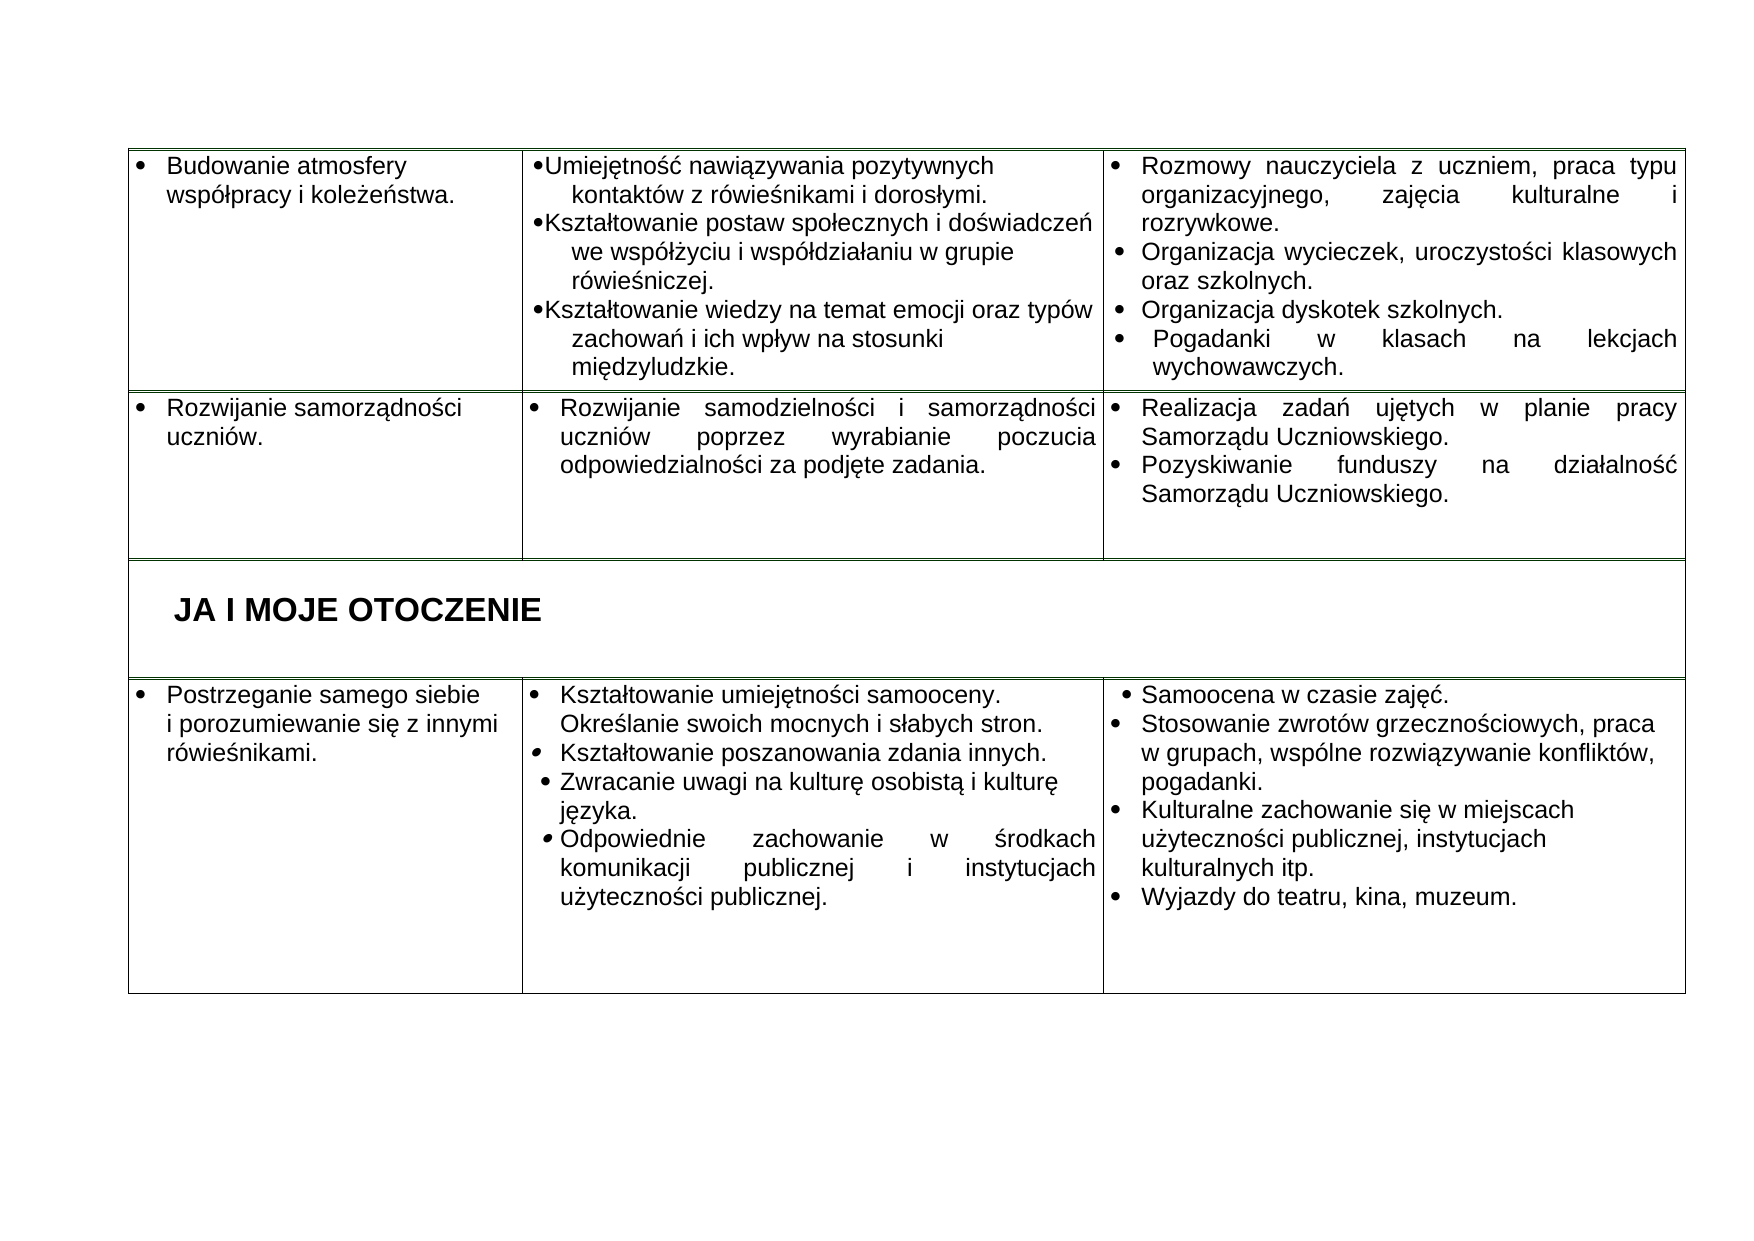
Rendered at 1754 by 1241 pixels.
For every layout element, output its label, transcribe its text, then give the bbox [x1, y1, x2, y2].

table_cell Postrzeganie samego siebie i porozumiewanie się z innymi rówieśnikami. [129, 680, 522, 992]
table_cell Rozmowy nauczyciela z uczniem, praca typu organizacyjnego, zajęcia kulturalne i rozrywkowe. Organizacja wycieczek, uroczystości klasowych oraz szkolnych. Organizacja dyskotek szkolnych. Pogadanki w klasach na lekcjach wychowawczych. [1104, 151, 1685, 390]
table_cell Rozwijanie samodzielności i samorządności uczniów poprzez wyrabianie poczucia odpowiedzialności za podjęte zadania. [523, 393, 1103, 558]
table_cell Kształtowanie umiejętności samooceny. Określanie swoich mocnych i słabych stron. Kształtowanie poszanowania zdania innych. Zwracanie uwagi na kulturę osobistą i kulturę języka. Odpowiednie zachowanie w środkach komunikacji publicznej i instytucjach użyteczności publicznej. [523, 680, 1103, 992]
table_cell Rozwijanie samorządności uczniów. [129, 393, 522, 558]
table_cell Umiejętność nawiązywania pozytywnych kontaktów z rówieśnikami i dorosłymi. Kształtowanie postaw społecznych i doświadczeń we współżyciu i współdziałaniu w grupie rówieśniczej. Kształtowanie wiedzy na temat emocji oraz typów zachowań i ich wpływ na stosunki międzyludzkie. [523, 151, 1103, 390]
table_cell Realizacja zadań ujętych w planie pracy Samorządu Uczniowskiego. Pozyskiwanie funduszy na działalność Samorządu Uczniowskiego. [1104, 393, 1685, 558]
table_cell JA I MOJE OTOCZENIE [129, 561, 1685, 677]
table_cell Samoocena w czasie zajęć. Stosowanie zwrotów grzecznościowych, praca w grupach, wspólne rozwiązywanie konfliktów, pogadanki. Kulturalne zachowanie się w miejscach użyteczności publicznej, instytucjach kulturalnych itp. Wyjazdy do teatru, kina, muzeum. [1104, 680, 1685, 992]
table_cell Budowanie atmosfery współpracy i koleżeństwa. [129, 151, 522, 390]
